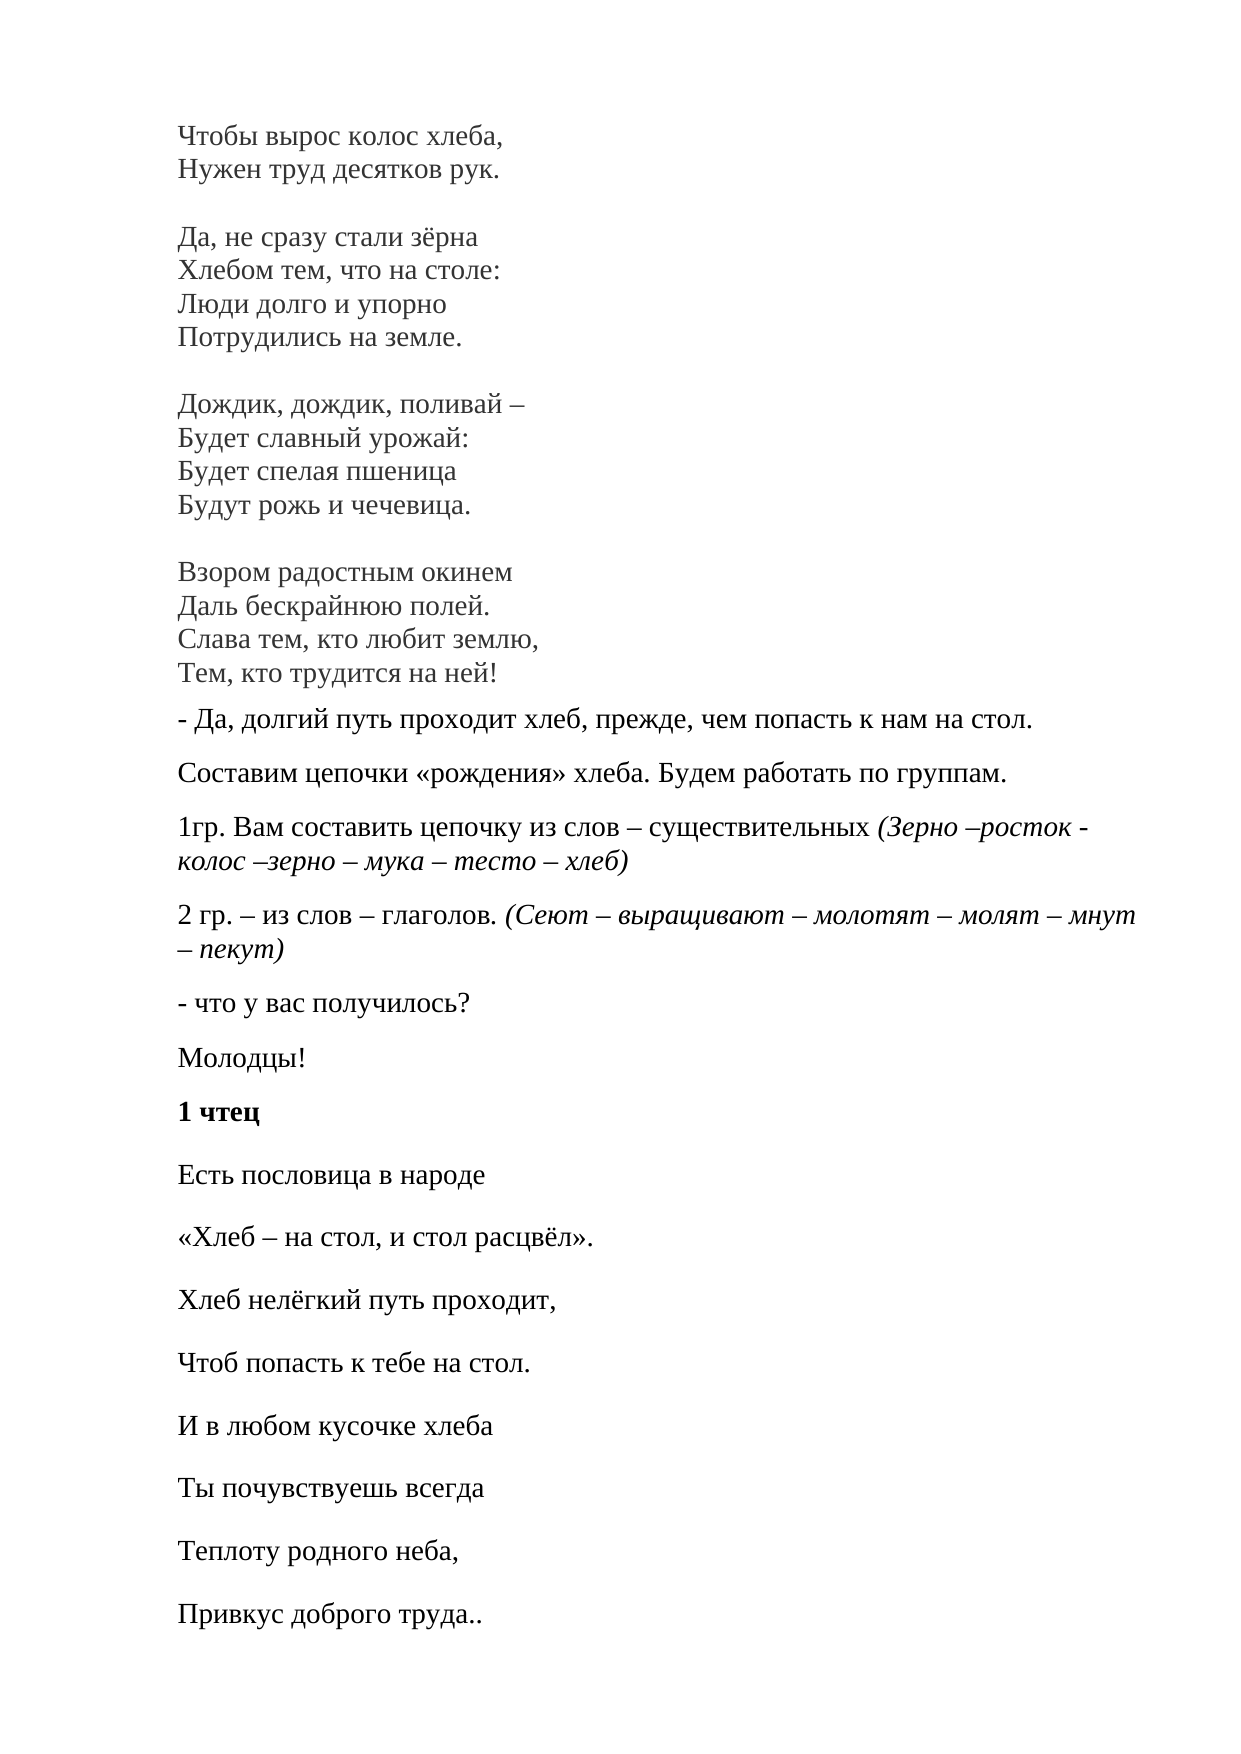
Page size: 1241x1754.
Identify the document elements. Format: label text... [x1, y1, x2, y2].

text - Да, долгий путь проходит хлеб, прежде, чем попасть к нам на стол. [177, 701, 1152, 734]
text Ты почувствуешь всегда [177, 1470, 1152, 1504]
text 1гр. Вам составить цепочку из слов – существительных (Зерно –росток - колос –зерно – мука – тесто – хлеб) [177, 809, 1152, 877]
text 2 гр. – из слов – глаголов. (Сеют – выращивают – молотят – молят – мнут – пекут) [177, 897, 1152, 964]
text Чтоб попасть к тебе на стол. [177, 1345, 1152, 1378]
text Хлеб нелёгкий путь проходит, [177, 1282, 1152, 1316]
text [177, 118, 1152, 185]
text Теплоту родного неба, [177, 1533, 1152, 1567]
text - что у вас получилось? [177, 985, 1152, 1019]
text «Хлеб – на стол, и стол расцвёл». [177, 1219, 1152, 1253]
text Молодцы! [177, 1040, 1152, 1073]
text Составим цепочки «рождения» хлеба. Будем работать по группам. [177, 755, 1152, 789]
text 1 чтец [177, 1094, 1152, 1128]
text И в любом кусочке хлеба [177, 1408, 1152, 1441]
text Есть пословица в народе [177, 1157, 1152, 1190]
text Взором радостным окинем Даль бескрайнюю полей. Слава тем, кто любит землю, Тем, кто трудится на ней! [177, 554, 1152, 688]
text Привкус доброго труда.. [177, 1596, 1152, 1629]
text Дождик, дождик, поливай – Будет славный урожай: Будет спелая пшеница Будут рожь и чечевица. [177, 386, 1152, 521]
text Да, не сразу стали зёрна Хлебом тем, что на столе: Люди долго и упорно Потрудились на земле. [177, 219, 1152, 353]
